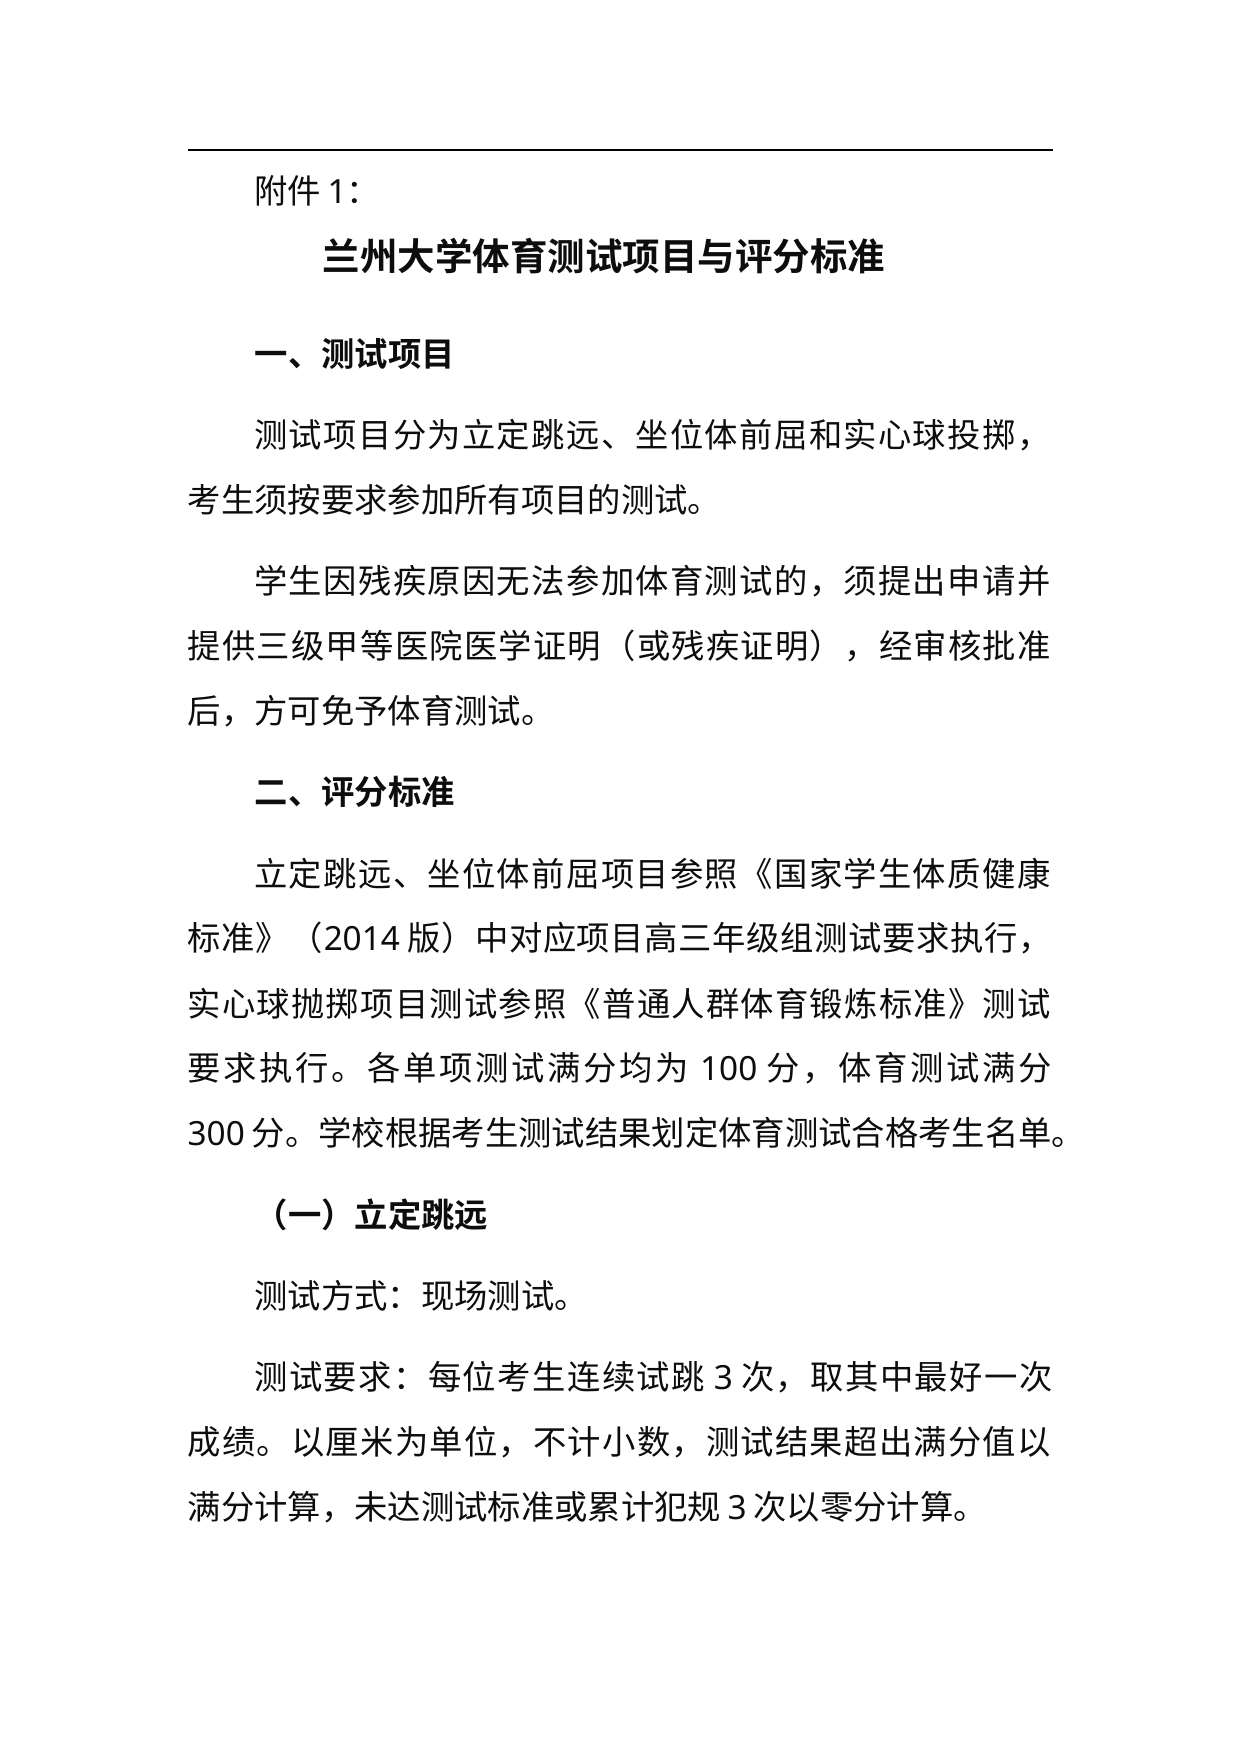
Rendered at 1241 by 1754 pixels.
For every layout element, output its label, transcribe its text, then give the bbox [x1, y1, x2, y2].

text 二、评分标准 [187, 758, 1053, 823]
text 附件1： [187, 156, 1019, 221]
text 测试要求：每位考生连续试跳3次，取其中最好一次成绩。以厘米为单位，不计小数，测试结果超出满分值以满分计算，未达测试标准或累计犯规3次以零分计算。 [187, 1343, 1053, 1538]
text 测试项目分为立定跳远、坐位体前屈和实心球投掷，考生须按要求参加所有项目的测试。 [187, 400, 1053, 530]
text （一）立定跳远 [187, 1180, 1053, 1245]
text 兰州大学体育测试项目与评分标准 [187, 221, 1019, 286]
text 测试方式：现场测试。 [187, 1261, 1053, 1326]
text 学生因残疾原因无法参加体育测试的，须提出申请并提供三级甲等医院医学证明（或残疾证明），经审核批准后，方可免予体育测试。 [187, 546, 1053, 741]
text 一、测试项目 [187, 319, 1053, 384]
text 立定跳远、坐位体前屈项目参照《国家学生体质健康标准》（2014版）中对应项目高三年级组测试要求执行，实心球抛掷项目测试参照《普通人群体育锻炼标准》测试要求执行。各单项测试满分均为100分，体育测试满分300分。学校根据考生测试结果划定体育测试合格考生名单。 [187, 839, 1053, 1164]
